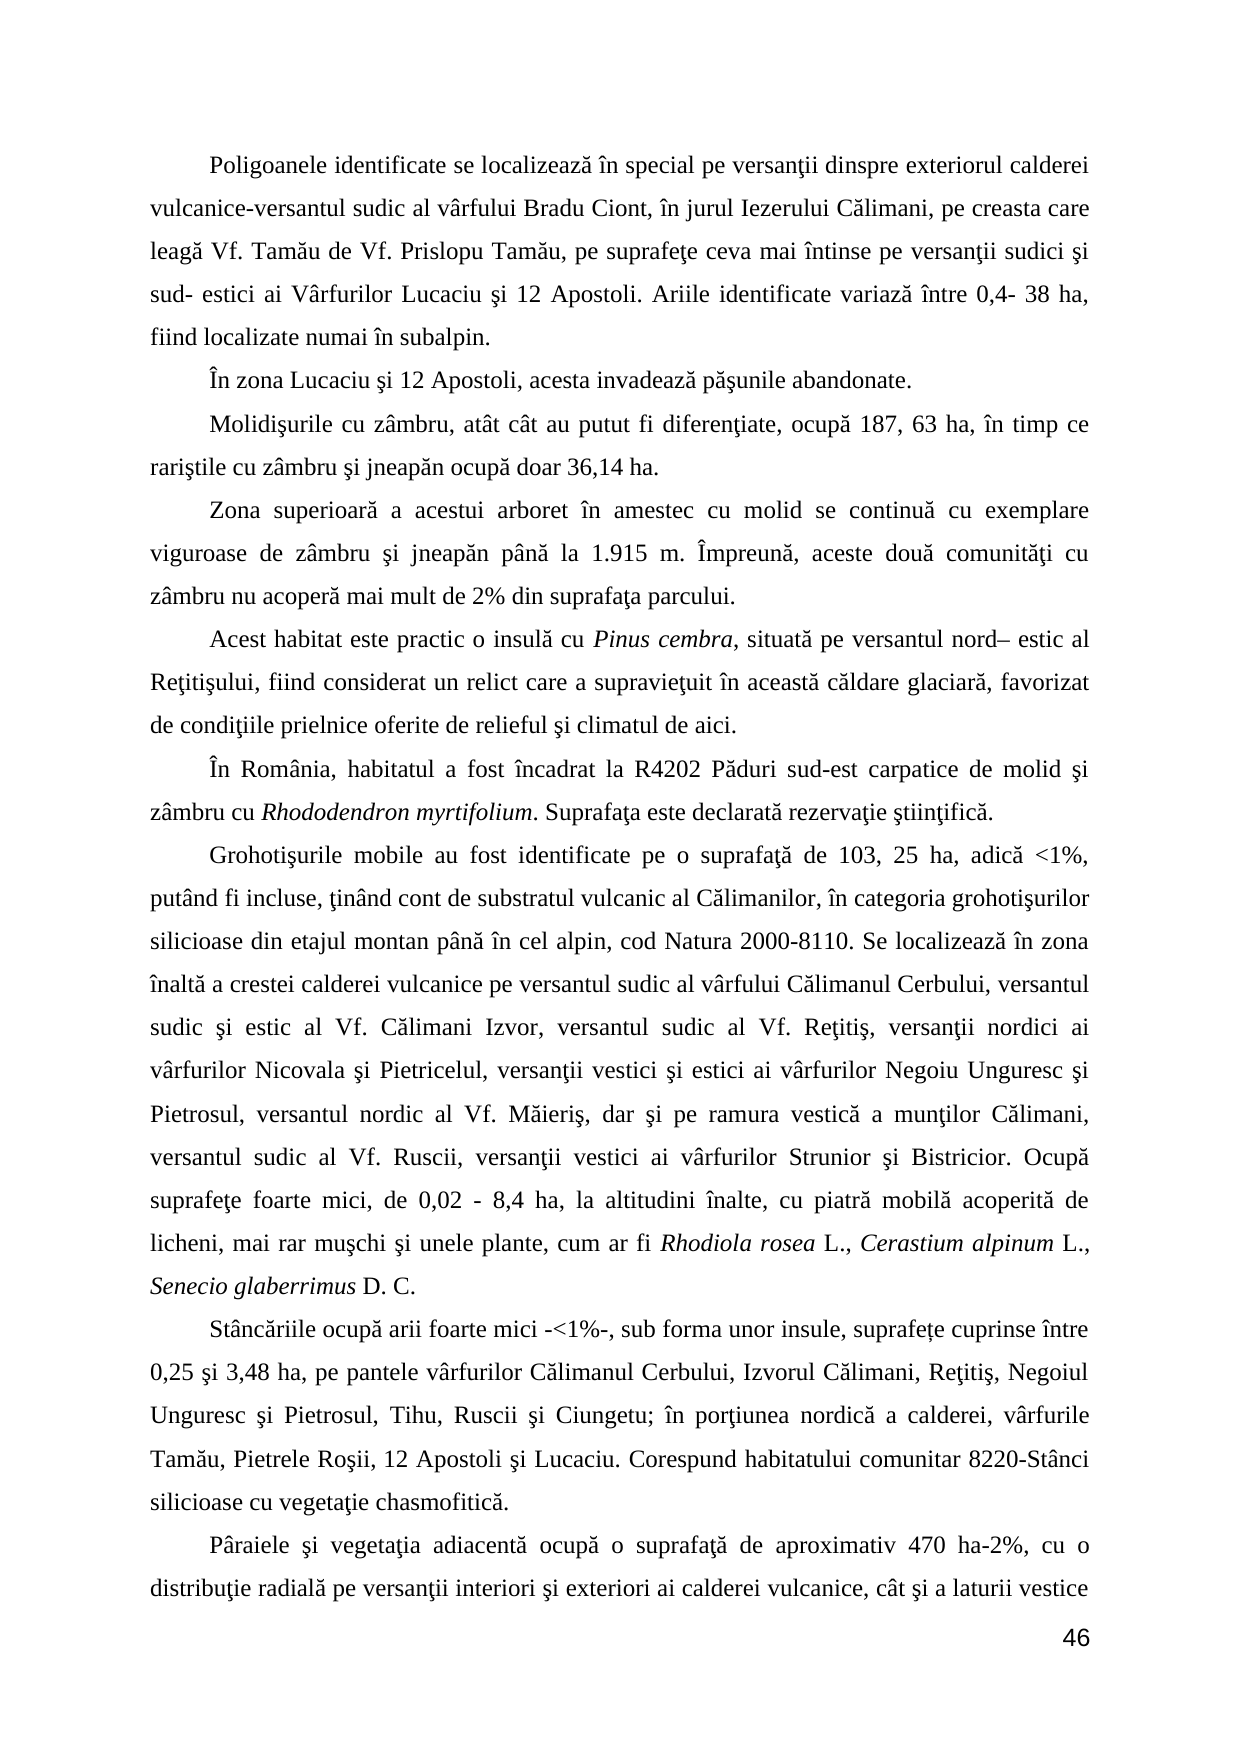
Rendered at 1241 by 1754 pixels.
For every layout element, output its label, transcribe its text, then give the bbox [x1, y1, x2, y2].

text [150, 1530, 1090, 1602]
text Grohotişurile mobile au fost identificate pe o suprafaţă de 103, 25 ha, adică <1%, putând fi incluse, ţinând cont de substratul vulcanic al Călimanilor, în categoria grohotişurilor silicioase din etajul montan până în cel alpin, cod Natura 2000-8110. Se localizează în zona înaltă a crestei calderei vulcanice pe versantul sudic al vârfului Călimanul Cerbului, versantul sudic şi estic al Vf. Călimani Izvor, versantul sudic al Vf. Reţitiş, versanţii nordici ai vârfurilor Nicovala şi Pietricelul, versanţii vestici şi estici ai vârfurilor Negoiu Unguresc şi Pietrosul, versantul nordic al Vf. Măieriş, dar şi pe ramura vestică a munţilor Călimani, versantul sudic al Vf. Ruscii, versanţii vestici ai vârfurilor Strunior şi Bistricior. Ocupă suprafeţe foarte mici, de 0,02 - 8,4 ha, la altitudini înalte, cu piatră mobilă acoperită de licheni, mai rar muşchi şi unele plante, cum ar fi Rhodiola rosea L., Cerastium alpinum L., Senecio glaberrimus D. C. [150, 840, 1090, 1300]
text În România, habitatul a fost încadrat la R4202 Păduri sud-est carpatice de molid şi zâmbru cu Rhododendron myrtifolium. Suprafaţa este declarată rezervaţie ştiinţifică. [150, 754, 1090, 826]
text Molidişurile cu zâmbru, atât cât au putut fi diferenţiate, ocupă 187, 63 ha, în timp ce rariştile cu zâmbru şi jneapăn ocupă doar 36,14 ha. [150, 409, 1090, 481]
text În zona Lucaciu şi 12 Apostoli, acesta invadează păşunile abandonate. [150, 366, 1090, 394]
text Stâncăriile ocupă arii foarte mici -<1%-, sub forma unor insule, suprafețe cuprinse între 0,25 şi 3,48 ha, pe pantele vârfurilor Călimanul Cerbului, Izvorul Călimani, Reţitiş, Negoiul Unguresc şi Pietrosul, Tihu, Ruscii şi Ciungetu; în porţiunea nordică a calderei, vârfurile Tamău, Pietrele Roşii, 12 Apostoli şi Lucaciu. Corespund habitatului comunitar 8220-Stânci silicioase cu vegetaţie chasmofitică. [150, 1314, 1090, 1516]
text Poligoanele identificate se localizează în special pe versanţii dinspre exteriorul calderei vulcanice-versantul sudic al vârfului Bradu Ciont, în jurul Iezerului Călimani, pe creasta care leagă Vf. Tamău de Vf. Prislopu Tamău, pe suprafeţe ceva mai întinse pe versanţii sudici şi sud- estici ai Vârfurilor Lucaciu şi 12 Apostoli. Ariile identificate variază între 0,4- 38 ha, fiind localizate numai în subalpin. [150, 150, 1090, 351]
text Acest habitat este practic o insulă cu Pinus cembra, situată pe versantul nord– estic al Reţitişului, fiind considerat un relict care a supravieţuit în această căldare glaciară, favorizat de condiţiile prielnice oferite de relieful şi climatul de aici. [150, 624, 1090, 739]
text Zona superioară a acestui arboret în amestec cu molid se continuă cu exemplare viguroase de zâmbru şi jneapăn până la 1.915 m. Împreună, aceste două comunităţi cu zâmbru nu acoperă mai mult de 2% din suprafaţa parcului. [150, 495, 1090, 610]
